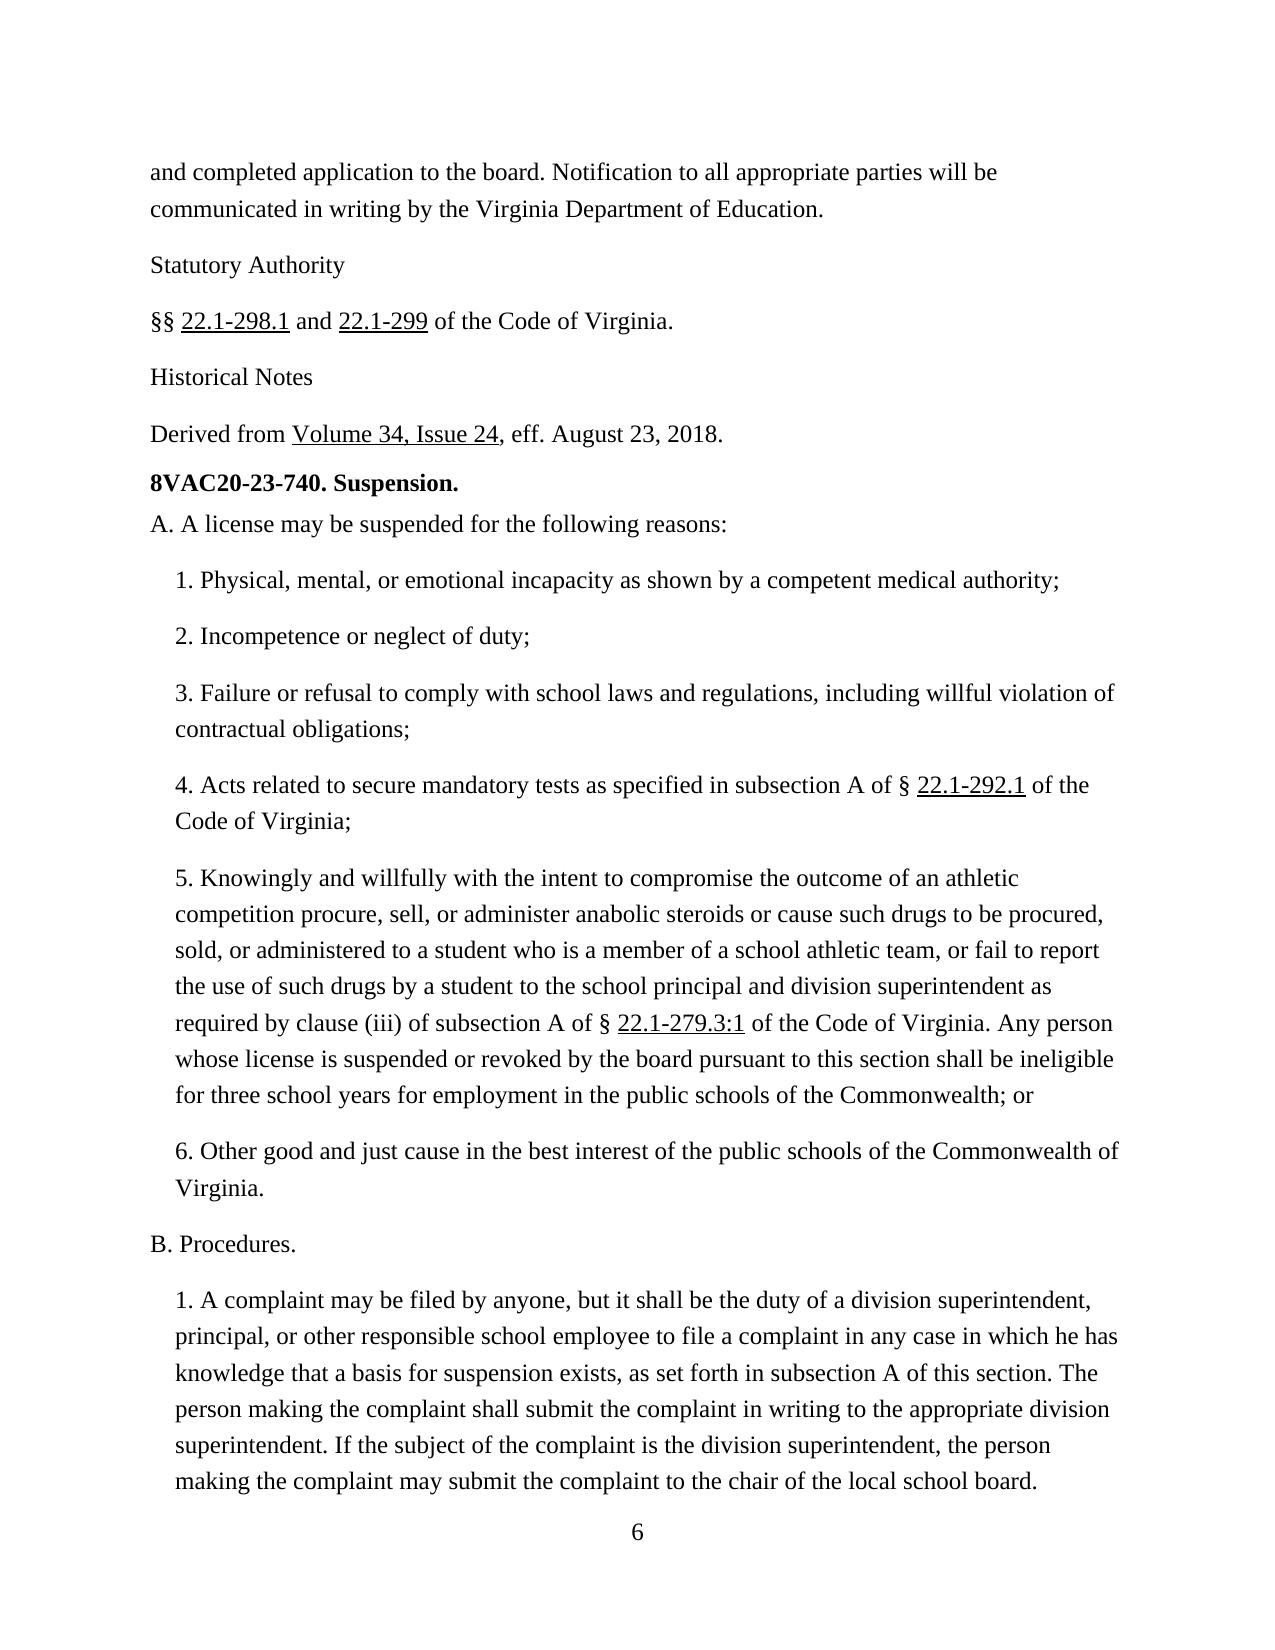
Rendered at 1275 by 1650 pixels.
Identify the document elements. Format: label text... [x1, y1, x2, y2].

text §§ 22.1-298.1 and 22.1-299 of the Code of Virginia. [150, 299, 1125, 335]
text Statutory Authority [150, 242, 1125, 279]
text 3. Failure or refusal to comply with school laws and regulations, including willful violation of contractual obligations; [175, 670, 1125, 743]
text 5. Knowingly and willfully with the intent to compromise the outcome of an athletic competition procure, sell, or administer anabolic steroids or cause such drugs to be procured, sold, or administered to a student who is a member of a school athletic team, or fail to report the use of such drugs by a student to the school principal and division superintendent as required by clause (iii) of subsection A of § 22.1-279.3:1 of the Code of Virginia. Any person whose license is suspended or revoked by the board pursuant to this section shall be ineligible for three school years for employment in the public schools of the Commonwealth; or [175, 855, 1125, 1109]
text Historical Notes [150, 355, 1125, 391]
text B. Procedures. [150, 1221, 1125, 1258]
subtitle 8VAC20-23-740. Suspension. [150, 468, 1125, 497]
text 2. Incompetence or neglect of duty; [175, 614, 1125, 650]
text A. A license may be suspended for the following reasons: [150, 501, 1125, 538]
text 1. Physical, mental, or emotional incapacity as shown by a competent medical authority; [175, 558, 1125, 594]
text Derived from Volume 34, Issue 24, eff. August 23, 2018. [150, 411, 1125, 447]
text 4. Acts related to secure mandatory tests as specified in subsection A of § 22.1-292.1 of the Code of Virginia; [175, 763, 1125, 835]
text 1. A complaint may be filed by anyone, but it shall be the duty of a division superintendent, principal, or other responsible school employee to file a complaint in any case in which he has knowledge that a basis for suspension exists, as set forth in subsection A of this section. The person making the complaint shall submit the complaint in writing to the appropriate division superintendent. If the subject of the complaint is the division superintendent, the person making the complaint may submit the complaint to the chair of the local school board. [175, 1278, 1125, 1495]
text 6. Other good and just cause in the best interest of the public schools of the Commonwealth of Virginia. [175, 1129, 1125, 1201]
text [150, 150, 1125, 222]
